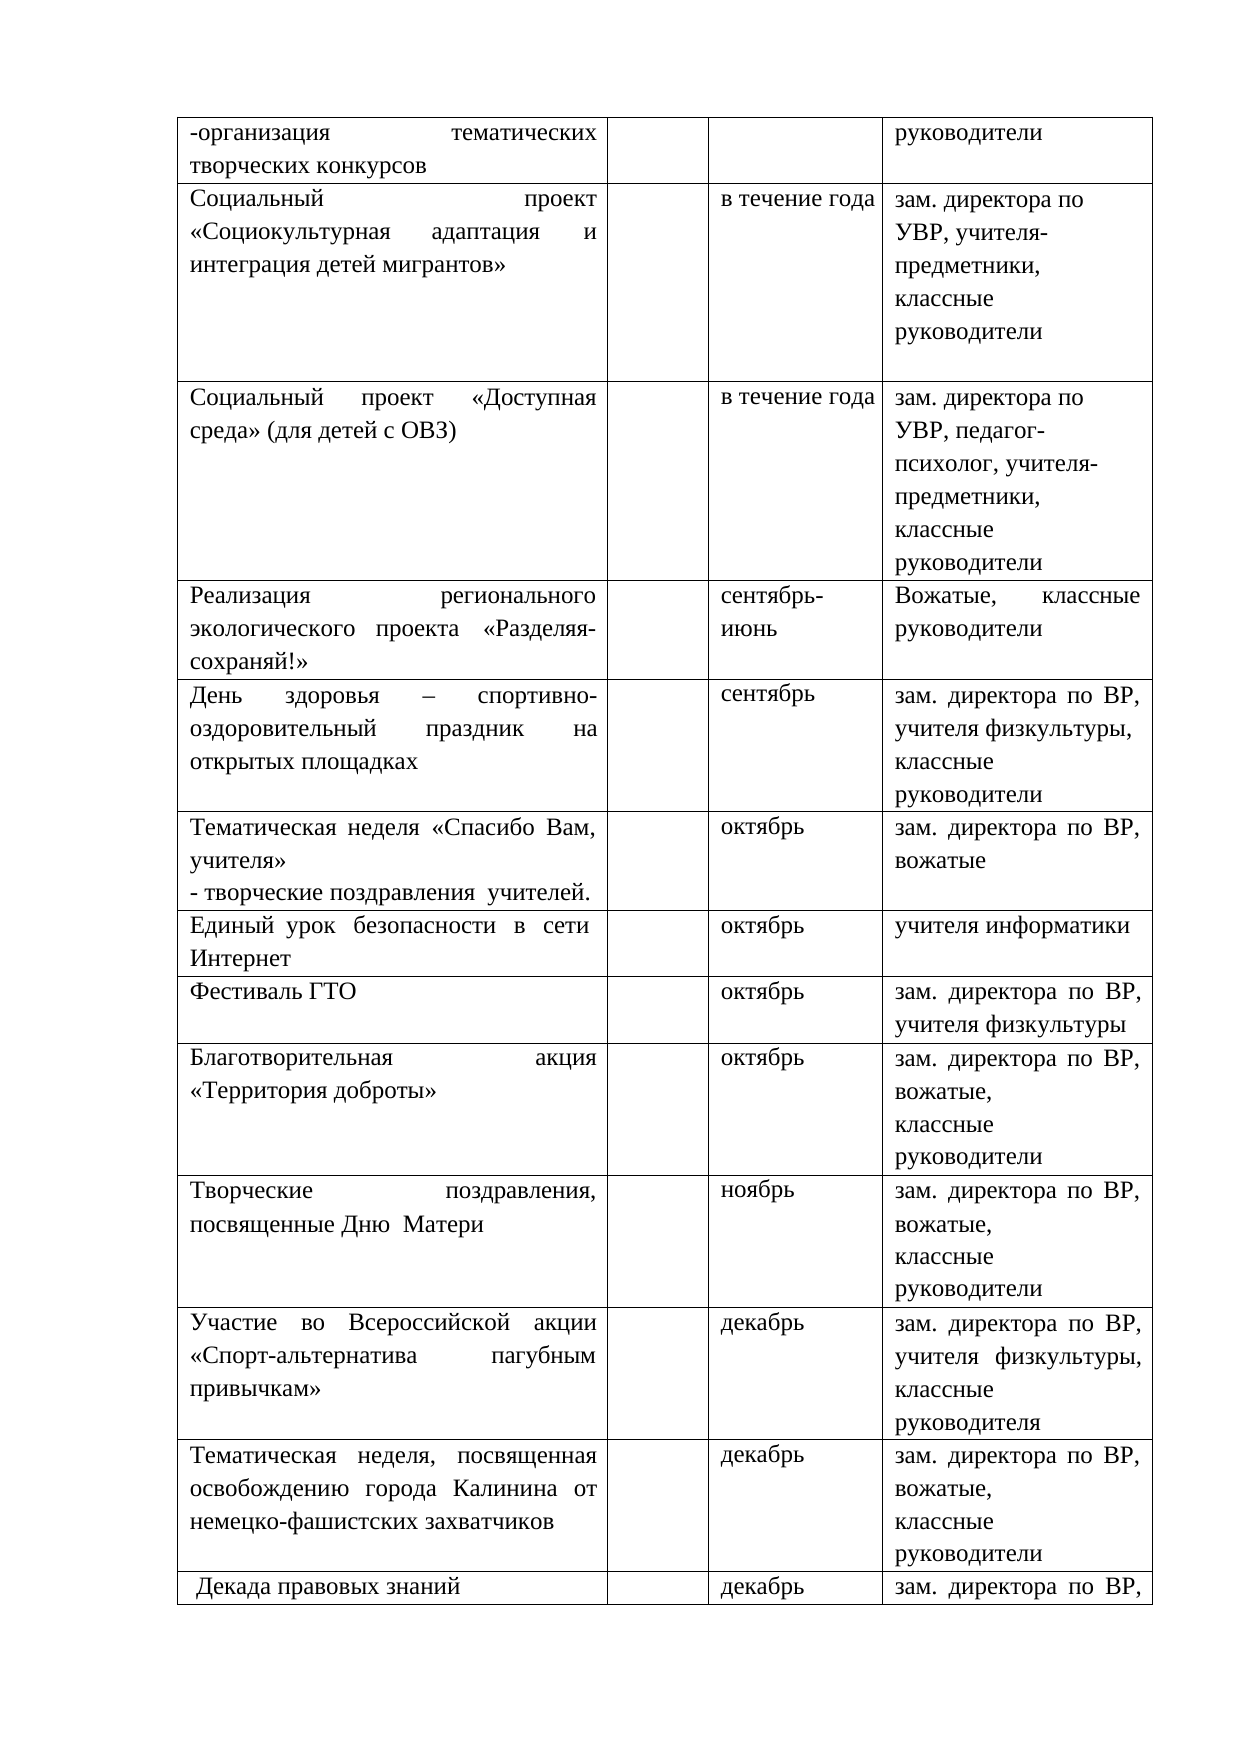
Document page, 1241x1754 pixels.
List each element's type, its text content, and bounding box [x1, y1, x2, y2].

table_cell Единый урок безопасности в сети Интернет [178, 911, 607, 976]
table_cell зам. директора по УВР, педагог-психолог, учителя-предметники, классные руководители [883, 382, 1152, 579]
table_cell Тематическая неделя «Спасибо Вам, учителя» - творческие поздравления учителей. [178, 812, 607, 910]
table_cell Тематическая неделя, посвященная освобождению города Калинина от немецко-фашистских захватчиков [178, 1440, 607, 1571]
table_cell Участие во Всероссийской акции «Спорт-альтернатива пагубным привычкам» [178, 1308, 607, 1439]
table_cell зам. директора по ВР, вожатые, классные руководители [883, 1044, 1152, 1174]
table_cell декабрь [709, 1572, 882, 1604]
table_header [608, 118, 708, 183]
table_cell [608, 680, 708, 811]
table_cell сентябрь [709, 680, 882, 811]
table_cell зам. директора по ВР, вожатые, классные руководители [883, 1176, 1152, 1307]
table_cell зам. директора по ВР, учителя физкультуры, классные руководителя [883, 1308, 1152, 1439]
table_cell [608, 382, 708, 579]
table_cell Социальный проект «Социокультурная адаптация и интеграция детей мигрантов» [178, 184, 607, 381]
table_cell [608, 1308, 708, 1439]
table_cell ноябрь [709, 1176, 882, 1307]
table_cell октябрь [709, 1044, 882, 1174]
table_cell Декада правовых знаний [178, 1572, 607, 1604]
table_cell декабрь [709, 1308, 882, 1439]
table_cell Социальный проект «Доступная среда» (для детей с ОВЗ) [178, 382, 607, 579]
table_cell в течение года [709, 382, 882, 579]
table_header руководители [883, 118, 1152, 183]
table_cell зам. директора по ВР, учителя физкультуры [883, 977, 1152, 1042]
table_cell [608, 1572, 708, 1604]
table_cell зам. директора по ВР, учителя физкультуры, классные руководители [883, 680, 1152, 811]
table_cell октябрь [709, 977, 882, 1042]
table_cell зам. директора по УВР, учителя-предметники, классные руководители [883, 184, 1152, 381]
table_cell [608, 911, 708, 976]
table_cell октябрь [709, 911, 882, 976]
table_cell День здоровья – спортивно- оздоровительный праздник на открытых площадках [178, 680, 607, 811]
table_cell Вожатые, классные руководители [883, 581, 1152, 679]
table_cell октябрь [709, 812, 882, 910]
table_header [709, 118, 882, 183]
table_cell [608, 1044, 708, 1174]
table_header -организация тематических творческих конкурсов [178, 118, 607, 183]
table_cell в течение года [709, 184, 882, 381]
table_cell сентябрь- июнь [709, 581, 882, 679]
table_cell [608, 581, 708, 679]
table_cell учителя информатики [883, 911, 1152, 976]
table_cell [608, 184, 708, 381]
table_cell [608, 812, 708, 910]
table_cell Фестиваль ГТО [178, 977, 607, 1042]
table_cell зам. директора по ВР, [883, 1572, 1152, 1604]
table_cell декабрь [709, 1440, 882, 1571]
table_cell Благотворительная акция «Территория доброты» [178, 1044, 607, 1174]
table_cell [883, 1440, 1152, 1571]
table_cell [608, 977, 708, 1042]
table_cell зам. директора по ВР, вожатые [883, 812, 1152, 910]
table_cell Реализация регионального экологического проекта «Разделяя- сохраняй!» [178, 581, 607, 679]
table_cell [608, 1440, 708, 1571]
table_cell [608, 1176, 708, 1307]
table_cell Творческие поздравления, посвященные Дню Матери [178, 1176, 607, 1307]
